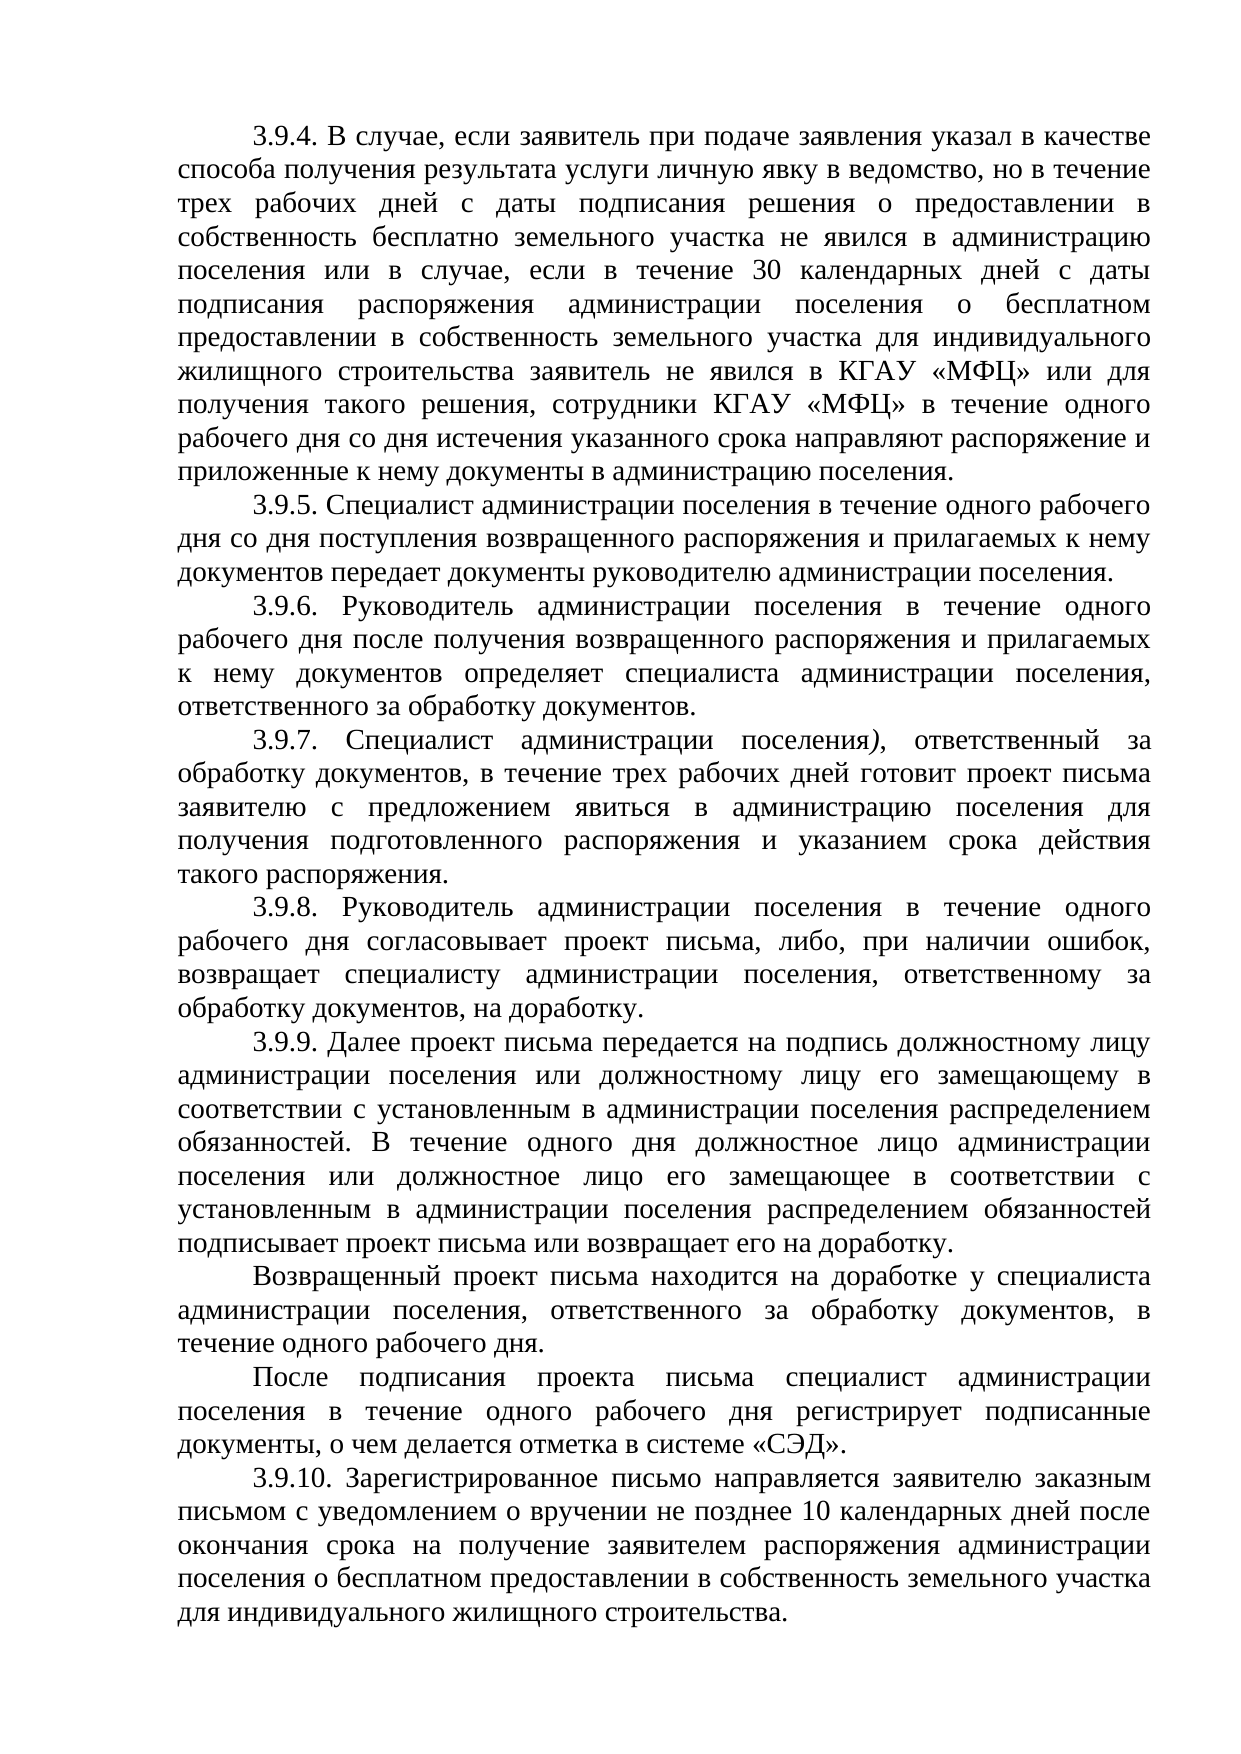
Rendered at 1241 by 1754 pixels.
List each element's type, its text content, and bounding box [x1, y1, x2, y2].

text 3.9.6. Руководитель администрации поселения в течение одного рабочего дня после получения возвращенного распоряжения и прилагаемых к нему документов определяет специалиста администрации поселения, ответственного за обработку документов. [177, 588, 1152, 722]
text 3.9.10. Зарегистрированное письмо направляется заявителю заказным письмом с уведомлением о вручении не позднее 10 календарных дней после окончания срока на получение заявителем распоряжения администрации поселения о бесплатном предоставлении в собственность земельного участка для индивидуального жилищного строительства. [177, 1460, 1152, 1627]
text После подписания проекта письма специалист администрации поселения в течение одного рабочего дня регистрирует подписанные документы, о чем делается отметка в системе «СЭД». [177, 1359, 1152, 1460]
text Возвращенный проект письма находится на доработке у специалиста администрации поселения, ответственного за обработку документов, в течение одного рабочего дня. [177, 1258, 1152, 1359]
text 3.9.8. Руководитель администрации поселения в течение одного рабочего дня согласовывает проект письма, либо, при наличии ошибок, возвращает специалисту администрации поселения, ответственному за обработку документов, на доработку. [177, 889, 1152, 1024]
text 3.9.7. Специалист администрации поселения), ответственный за обработку документов, в течение трех рабочих дней готовит проект письма заявителю с предложением явиться в администрацию поселения для получения подготовленного распоряжения и указанием срока действия такого распоряжения. [177, 722, 1152, 889]
text 3.9.9. Далее проект письма передается на подпись должностному лицу администрации поселения или должностному лицу его замещающему в соответствии с установленным в администрации поселения распределением обязанностей. В течение одного дня должностное лицо администрации поселения или должностное лицо его замещающее в соответствии с установленным в администрации поселения распределением обязанностей подписывает проект письма или возвращает его на доработку. [177, 1024, 1152, 1258]
text 3.9.5. Специалист администрации поселения в течение одного рабочего дня со дня поступления возвращенного распоряжения и прилагаемых к нему документов передает документы руководителю администрации поселения. [177, 487, 1152, 588]
text 3.9.4. В случае, если заявитель при подаче заявления указал в качестве способа получения результата услуги личную явку в ведомство, но в течение трех рабочих дней с даты подписания решения о предоставлении в собственность бесплатно земельного участка не явился в администрацию поселения или в случае, если в течение 30 календарных дней с даты подписания распоряжения администрации поселения о бесплатном предоставлении в собственность земельного участка для индивидуального жилищного строительства заявитель не явился в КГАУ «МФЦ» или для получения такого решения, сотрудники КГАУ «МФЦ» в течение одного рабочего дня со дня истечения указанного срока направляют распоряжение и приложенные к нему документы в администрацию поселения. [177, 118, 1152, 487]
